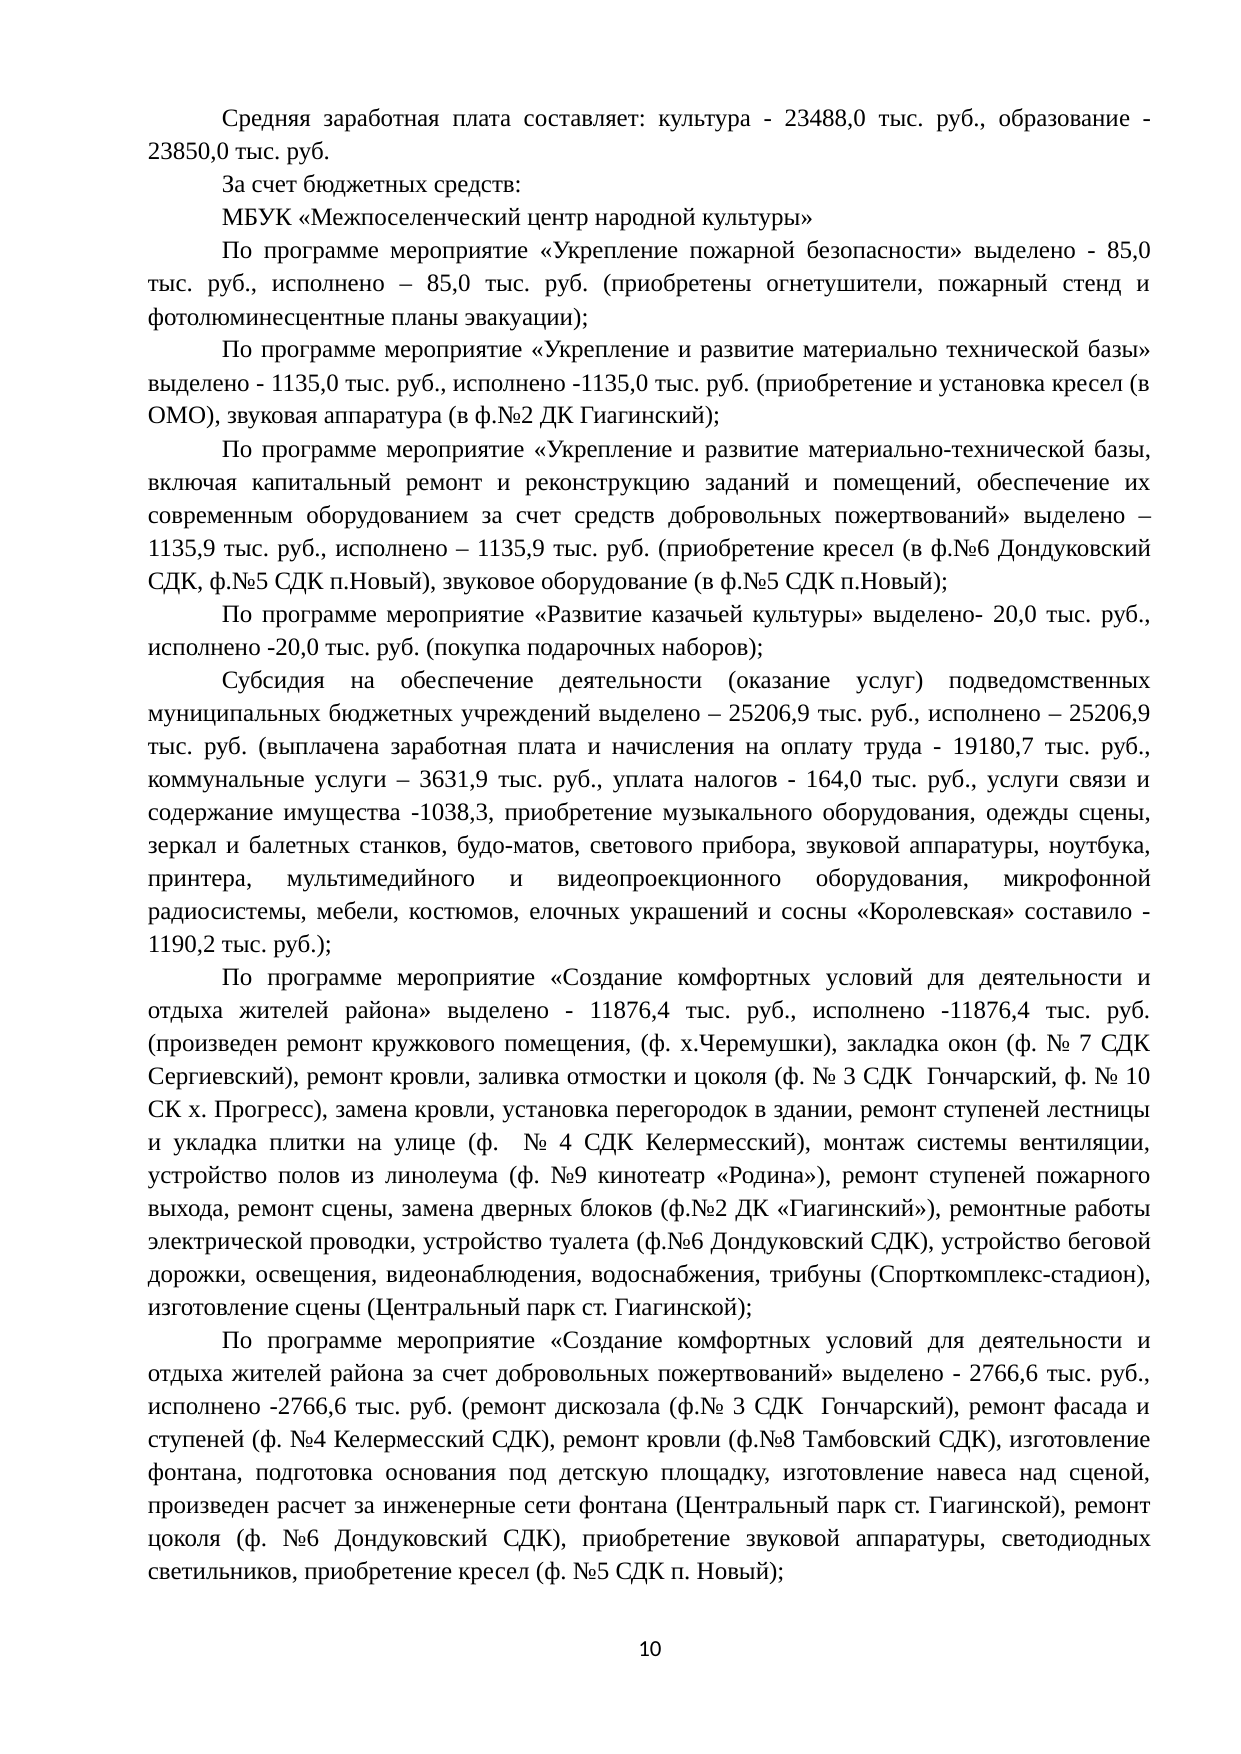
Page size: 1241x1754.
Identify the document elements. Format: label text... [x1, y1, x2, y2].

text По программе мероприятие «Укрепление и развитие материально-технической базы, включая капитальный ремонт и реконструкцию заданий и помещений, обеспечение их современным оборудованием за счет средств добровольных пожертвований» выделено – 1135,9 тыс. руб., исполнено – 1135,9 тыс. руб. (приобретение кресел (в ф.№6 Дондуковский СДК, ф.№5 СДК п.Новый), звуковое оборудование (в ф.№5 СДК п.Новый); [148, 434, 1152, 594]
text По программе мероприятие «Укрепление и развитие материально технической базы» выделено - 1135,0 тыс. руб., исполнено -1135,0 тыс. руб. (приобретение и установка кресел (в ОМО), звуковая аппаратура (в ф.№2 ДК Гиагинский); [148, 334, 1152, 429]
text По программе мероприятие «Развитие казачьей культуры» выделено- 20,0 тыс. руб., исполнено -20,0 тыс. руб. (покупка подарочных наборов); [148, 599, 1152, 661]
text МБУК «Межпоселенческий центр народной культуры» [148, 202, 1152, 231]
text За счет бюджетных средств: [148, 169, 1152, 198]
text По программе мероприятие «Укрепление пожарной безопасности» выделено - 85,0 тыс. руб., исполнено – 85,0 тыс. руб. (приобретены огнетушители, пожарный стенд и фотолюминесцентные планы эвакуации); [148, 236, 1152, 330]
text Средняя заработная плата составляет: культура - 23488,0 тыс. руб., образование -23850,0 тыс. руб. [148, 103, 1152, 165]
text По программе мероприятие «Создание комфортных условий для деятельности и отдыха жителей района за счет добровольных пожертвований» выделено - 2766,6 тыс. руб., исполнено -2766,6 тыс. руб. (ремонт дискозала (ф.№ 3 СДК Гончарский), ремонт фасада и ступеней (ф. №4 Келермесский СДК), ремонт кровли (ф.№8 Тамбовский СДК), изготовление фонтана, подготовка основания под детскую площадку, изготовление навеса над сценой, произведен расчет за инженерные сети фонтана (Центральный парк ст. Гиагинской), ремонт цоколя (ф. №6 Дондуковский СДК), приобретение звуковой аппаратуры, светодиодных светильников, приобретение кресел (ф. №5 СДК п. Новый); [148, 1325, 1152, 1585]
text Субсидия на обеспечение деятельности (оказание услуг) подведомственных муниципальных бюджетных учреждений выделено – 25206,9 тыс. руб., исполнено – 25206,9 тыс. руб. (выплачена заработная плата и начисления на оплату труда - 19180,7 тыс. руб., коммунальные услуги – 3631,9 тыс. руб., уплата налогов - 164,0 тыс. руб., услуги связи и содержание имущества -1038,3, приобретение музыкального оборудования, одежды сцены, зеркал и балетных станков, будо-матов, светового прибора, звуковой аппаратуры, ноутбука, принтера, мультимедийного и видеопроекционного оборудования, микрофонной радиосистемы, мебели, костюмов, елочных украшений и сосны «Королевская» составило -1190,2 тыс. руб.); [148, 665, 1152, 958]
text По программе мероприятие «Создание комфортных условий для деятельности и отдыха жителей района» выделено - 11876,4 тыс. руб., исполнено -11876,4 тыс. руб. (произведен ремонт кружкового помещения, (ф. х.Черемушки), закладка окон (ф. № 7 СДК Сергиевский), ремонт кровли, заливка отмостки и цоколя (ф. № 3 СДК Гончарский, ф. № 10 СК х. Прогресс), замена кровли, установка перегородок в здании, ремонт ступеней лестницы и укладка плитки на улице (ф. № 4 СДК Келермесский), монтаж системы вентиляции, устройство полов из линолеума (ф. №9 кинотеатр «Родина»), ремонт ступеней пожарного выхода, ремонт сцены, замена дверных блоков (ф.№2 ДК «Гиагинский»), ремонтные работы электрической проводки, устройство туалета (ф.№6 Дондуковский СДК), устройство беговой дорожки, освещения, видеонаблюдения, водоснабжения, трибуны (Спорткомплекс-стадион), изготовление сцены (Центральный парк ст. Гиагинской); [148, 962, 1152, 1321]
